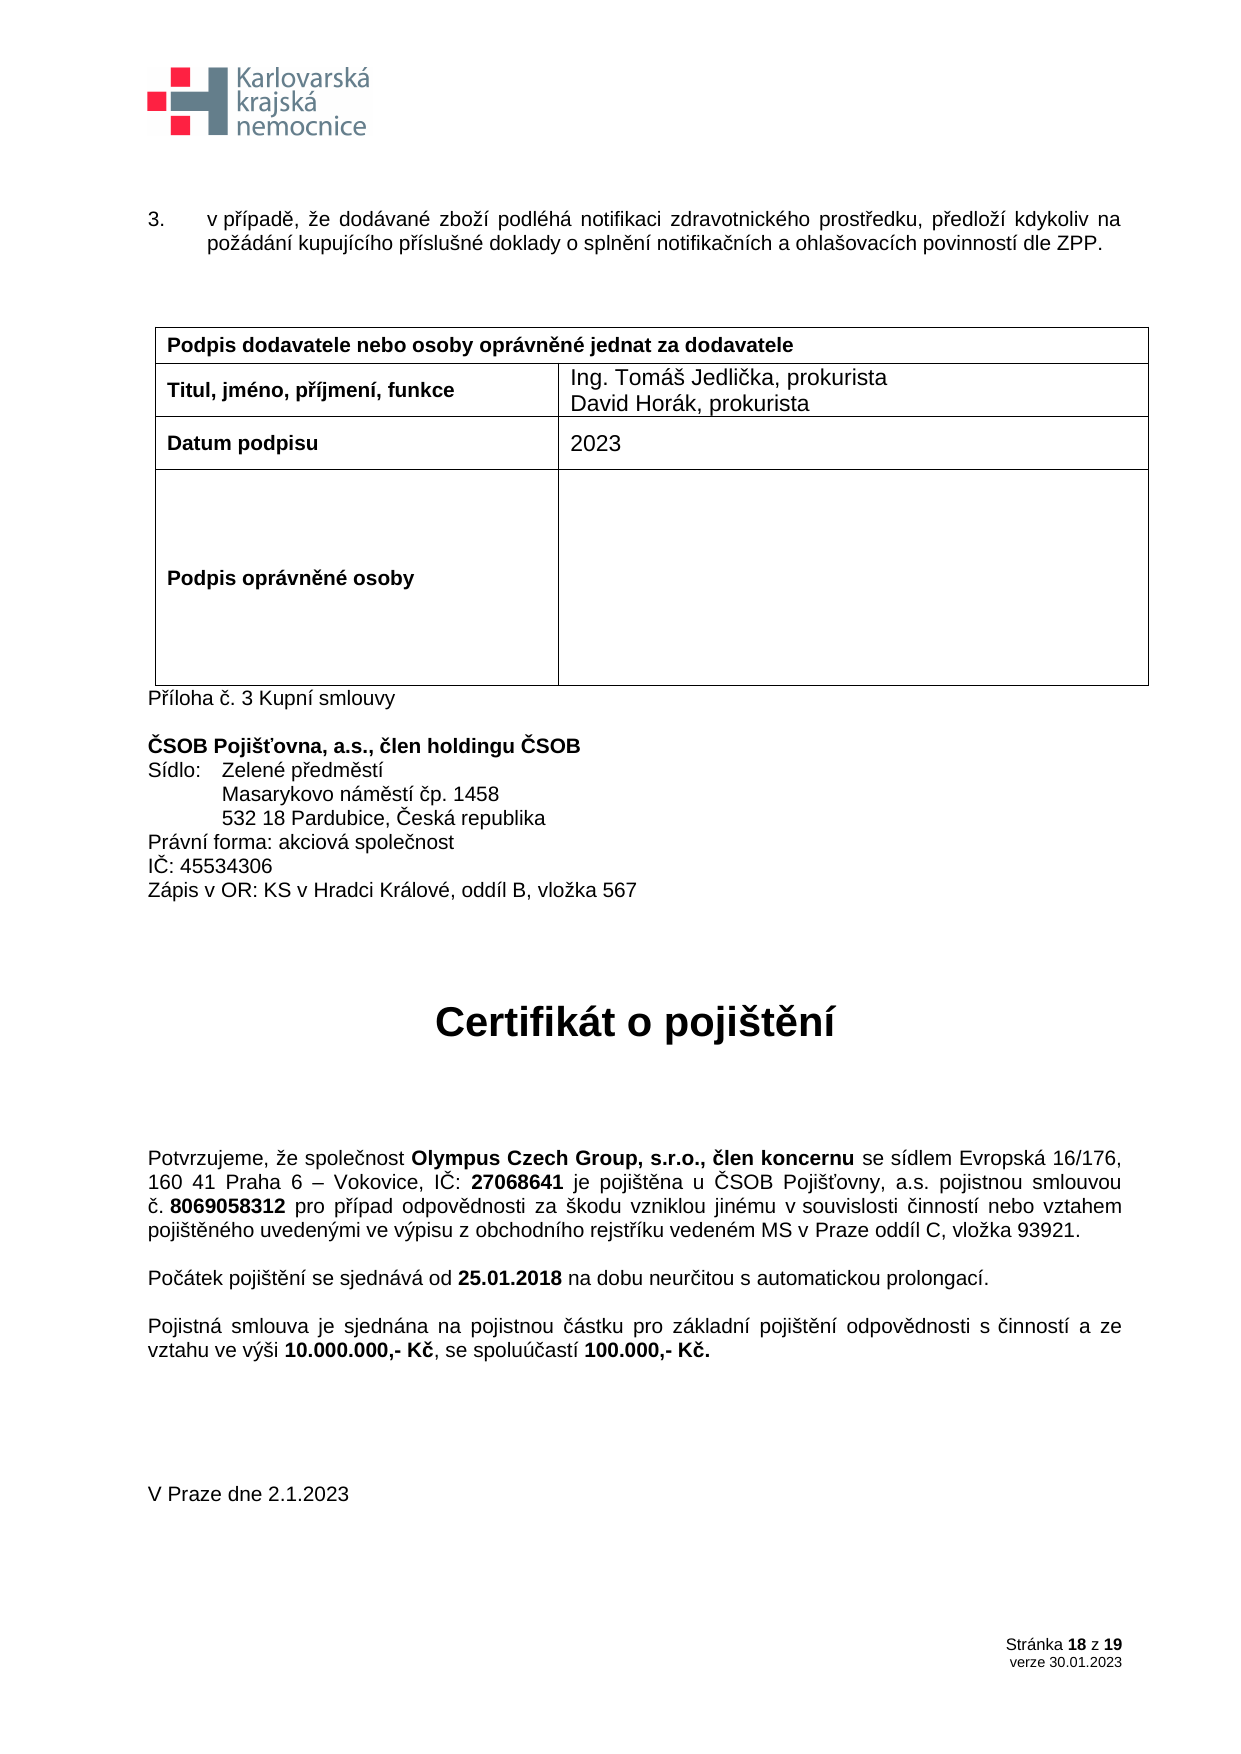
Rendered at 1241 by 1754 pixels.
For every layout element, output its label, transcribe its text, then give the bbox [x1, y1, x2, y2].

text 532 18 Pardubice, Česká republika [148, 806, 1122, 830]
table_cell Titul, jméno, příjmení, funkce [156, 364, 558, 416]
text Certifikát o pojištění [148, 998, 1122, 1046]
list v případě, že dodávané zboží podléhá notifikaci zdravotnického prostředku, předloží kdykoliv na požádání kupujícího příslušné doklady o splnění notifikačních a ohlašovacích povinností dle ZPP. [148, 207, 1122, 255]
table_cell Ing. Tomáš Jedlička, prokurista David Horák, prokurista [559, 364, 1148, 416]
text Potvrzujeme, že společnost Olympus Czech Group, s.r.o., člen koncernu se sídlem Evropská 16/176, 160 41 Praha 6 – Vokovice, IČ: 27068641 je pojištěna u ČSOB Pojišťovny, a.s. pojistnou smlouvou č. 8069058312 pro případ odpovědnosti za škodu vzniklou jinému v souvislosti činností nebo vztahem pojištěného uvedenými ve výpisu z obchodního rejstříku vedeném MS v Praze oddíl C, vložka 93921. [148, 1146, 1122, 1242]
text Právní forma: akciová společnost [148, 830, 1122, 854]
text ČSOB Pojišťovna, a.s., člen holdingu ČSOB [148, 734, 1122, 758]
picture [147, 67, 373, 136]
text Sídlo: Zelené předměstí [148, 758, 1122, 782]
table_cell 2023 [559, 417, 1148, 469]
table_cell Datum podpisu [156, 417, 558, 469]
text Pojistná smlouva je sjednána na pojistnou částku pro základní pojištění odpovědnosti s činností a ze vztahu ve výši 10.000.000,- Kč, se spoluúčastí 100.000,- Kč. [148, 1314, 1122, 1362]
text Masarykovo náměstí čp. 1458 [148, 782, 1122, 806]
table_cell [559, 470, 1148, 685]
text Počátek pojištění se sjednává od 25.01.2018 na dobu neurčitou s automatickou prolongací. [148, 1266, 1122, 1290]
text V Praze dne 2.1.2023 [148, 1482, 1122, 1506]
text Zápis v OR: KS v Hradci Králové, oddíl B, vložka 567 [148, 878, 1122, 902]
table_header Podpis dodavatele nebo osoby oprávněné jednat za dodavatele [156, 328, 1148, 362]
table_cell Podpis oprávněné osoby [156, 470, 558, 685]
text Příloha č. 3 Kupní smlouvy [148, 686, 1122, 710]
text IČ: 45534306 [148, 854, 1122, 878]
